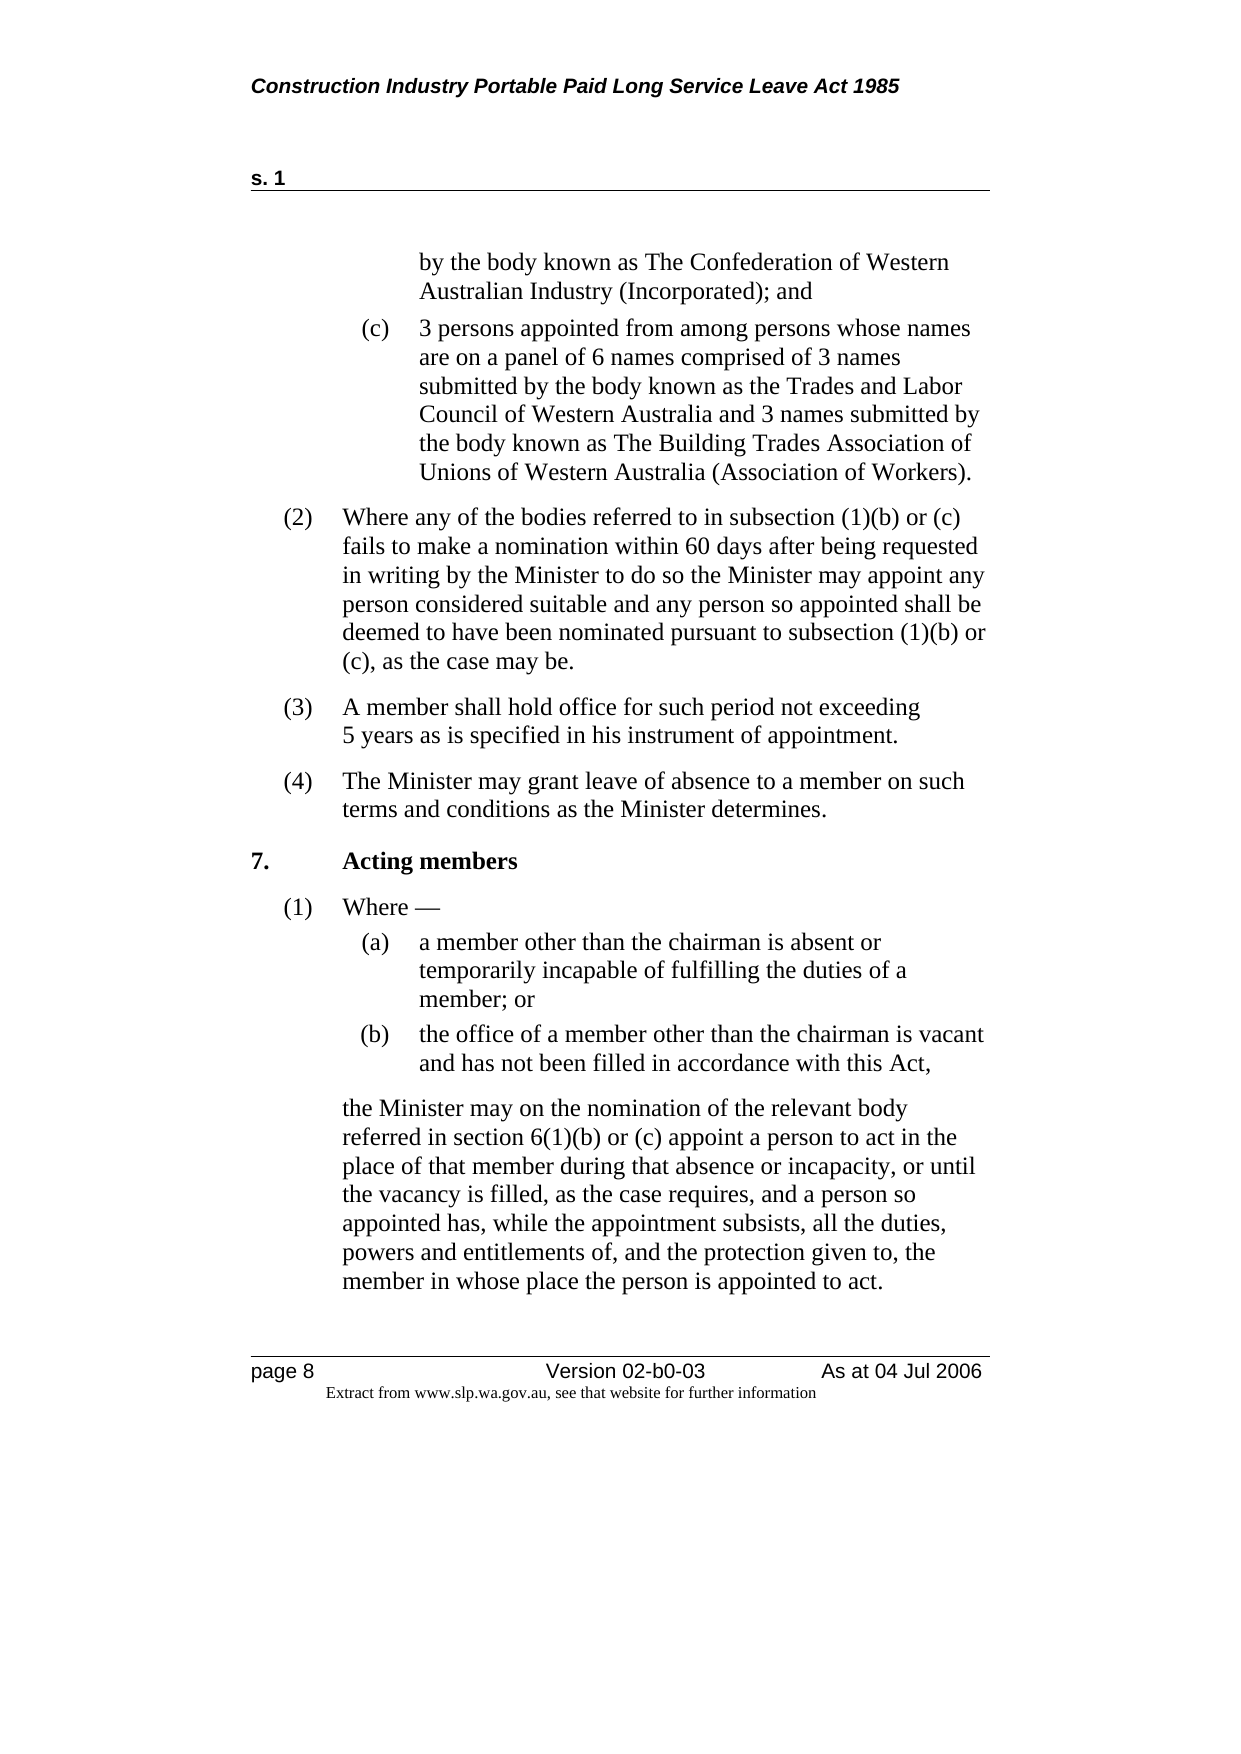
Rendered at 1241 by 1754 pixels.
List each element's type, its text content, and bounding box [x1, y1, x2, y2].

text (c) 3 persons appointed from among persons whose names are on a panel of 6 names comprised of 3 names submitted by the body known as the Trades and Labor Council of Western Australia and 3 names submitted by the body known as The Building Trades Association of Unions of Western Australia (Association of Workers). [251, 313, 990, 486]
text (a) a member other than the chairman is absent or temporarily incapable of fulfilling the duties of a member; or [251, 927, 990, 1013]
text the Minister may on the nomination of the relevant body referred in section 6(1)(b) or (c) appoint a person to act in the place of that member during that absence or incapacity, or until the vacancy is filled, as the case requires, and a person so appointed has, while the appointment subsists, all the duties, powers and entitlements of, and the protection given to, the member in whose place the person is appointed to act. [251, 1093, 990, 1294]
subtitle 7. Acting members [251, 846, 990, 875]
text (4) The Minister may grant leave of absence to a member on such terms and conditions as the Minister determines. [251, 766, 990, 823]
text (b) the office of a member other than the chairman is vacant and has not been filled in accordance with this Act, [251, 1019, 990, 1077]
text (3) A member shall hold office for such period not exceeding 5 years as is specified in his instrument of appointment. [251, 692, 990, 749]
text (2) Where any of the bodies referred to in subsection (1)(b) or (c) fails to make a nomination within 60 days after being requested in writing by the Minister to do so the Minister may appoint any person considered suitable and any person so appointed shall be deemed to have been nominated pursuant to subsection (1)(b) or (c), as the case may be. [251, 502, 990, 675]
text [251, 247, 990, 305]
text (1) Where — [251, 892, 990, 920]
